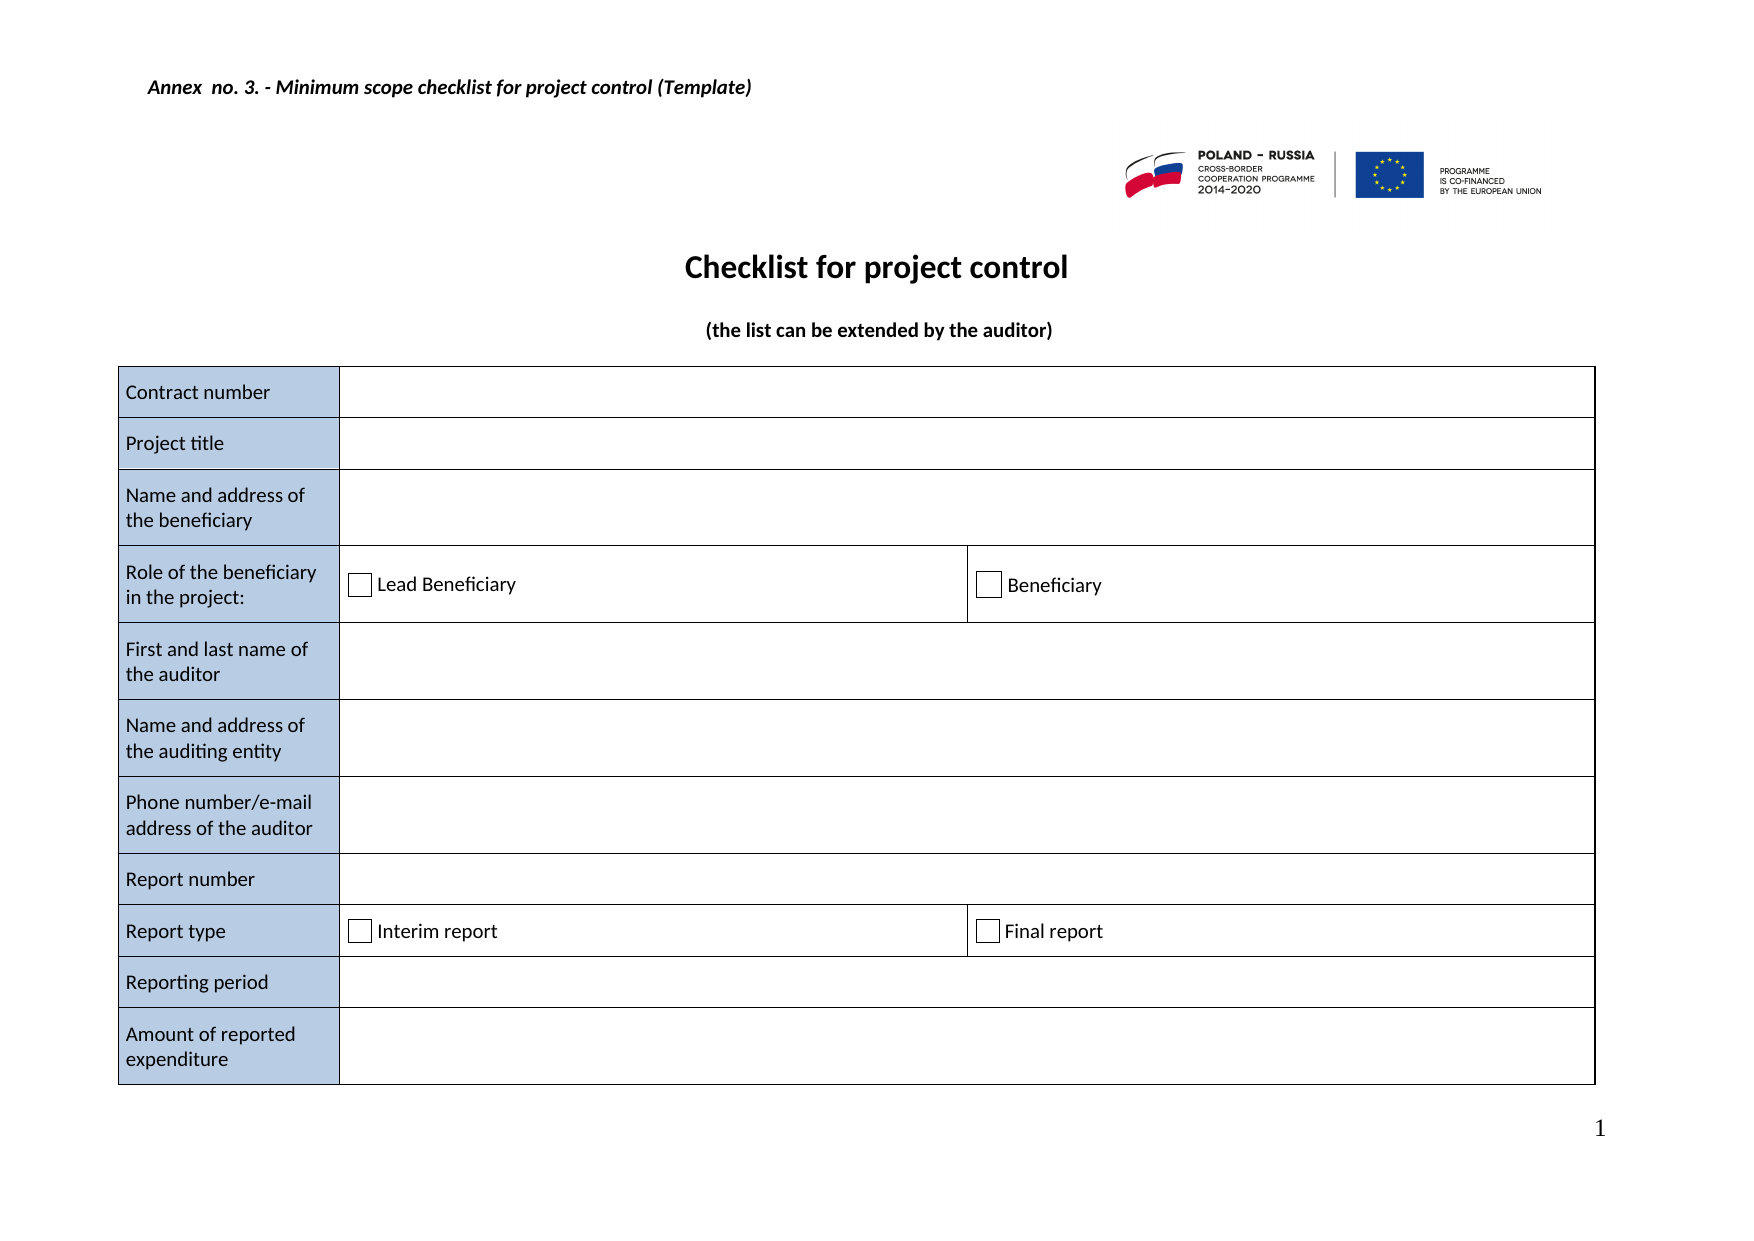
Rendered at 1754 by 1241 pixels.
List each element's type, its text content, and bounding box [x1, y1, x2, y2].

table_cell [340, 700, 1594, 776]
table_cell [340, 957, 1594, 1007]
table_cell Amount of reported expenditure [119, 1008, 339, 1084]
table_header Contract number [119, 367, 339, 417]
table_cell Project title [119, 418, 339, 468]
text (the list can be extended by the auditor) [148, 317, 1606, 343]
table_cell Name and address of the auditing entity [119, 700, 339, 776]
text Checklist for project control [148, 246, 1606, 287]
picture [1106, 116, 1558, 230]
table_cell Phone number/e-mail address of the auditor [119, 777, 339, 853]
table_cell [340, 854, 1594, 904]
table_cell [340, 623, 1594, 699]
table_cell Role of the beneficiary in the project: [119, 546, 339, 622]
table_cell Name and address of the beneficiary [119, 470, 339, 545]
table_cell Beneficiary [968, 546, 1594, 622]
table_header [340, 367, 1594, 417]
table_cell Lead Beneficiary [340, 546, 967, 622]
table_cell [340, 470, 1594, 545]
table_cell [340, 1008, 1594, 1084]
table_cell [340, 418, 1594, 468]
table_cell Interim report [340, 905, 967, 956]
table_cell Final report [968, 905, 1594, 956]
table_cell [340, 777, 1594, 853]
table_cell First and last name of the auditor [119, 623, 339, 699]
table_cell Report type [119, 905, 339, 956]
table_cell Reporting period [119, 957, 339, 1007]
table_cell Report number [119, 854, 339, 904]
